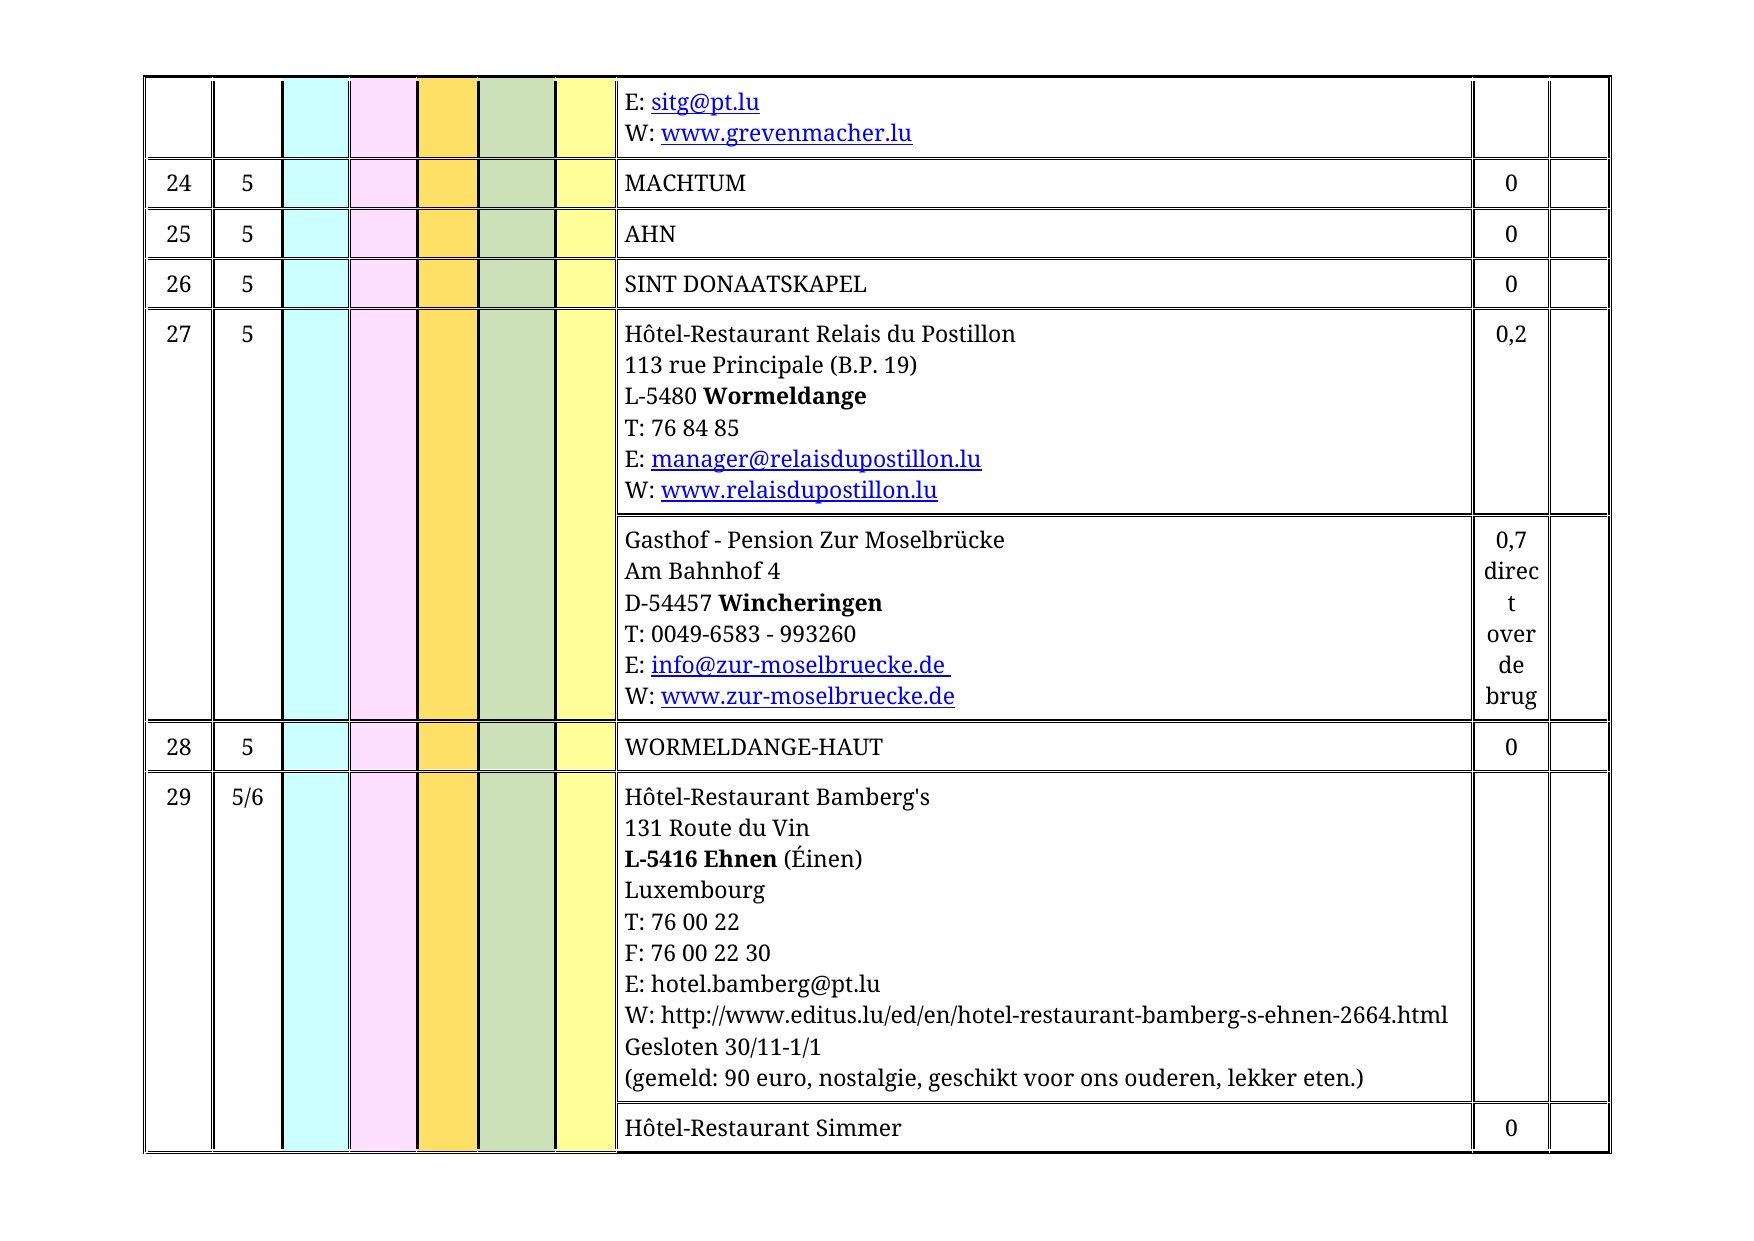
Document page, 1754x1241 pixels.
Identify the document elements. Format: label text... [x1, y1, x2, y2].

table_cell [555, 78, 616, 156]
table_cell [1551, 770, 1609, 1101]
table_cell [478, 78, 555, 156]
table_cell Gasthof - Pension Zur Moselbrücke Am Bahnhof 4 D-54457 Wincheringen T: 0049-6583 - 993260 E: info@zur-moselbruecke.de W: www.zur-moselbruecke.de [618, 517, 1471, 719]
table_cell [351, 723, 416, 769]
table_cell [419, 210, 477, 257]
table_cell [1551, 156, 1609, 206]
table_cell [1550, 307, 1610, 513]
table_cell [351, 210, 416, 257]
table_cell [557, 160, 615, 206]
table_cell 23 [146, 77, 213, 156]
table_cell [1550, 257, 1610, 307]
table_cell 0,2 [1475, 310, 1548, 513]
table_cell 5 [215, 160, 281, 206]
table_cell [480, 260, 554, 307]
table_cell [480, 210, 554, 257]
table_cell [284, 723, 348, 769]
table_cell Hôtel-Restaurant Relais du Postillon 113 rue Principale (B.P. 19) L-5480 Wormeldange T: 76 84 85 E: manager@relaisdupostillon.lu W: www.relaisdupostillon.lu [618, 310, 1471, 513]
table_cell [1551, 719, 1609, 769]
table_cell [557, 210, 615, 257]
table_cell [350, 77, 417, 156]
table_cell 5 [215, 210, 281, 257]
table_cell [419, 160, 477, 206]
table_cell 29 [146, 770, 213, 1151]
table_cell Hôtel-Restaurant Bamberg's 131 Route du Vin L-5416 Ehnen (Éinen) Luxembourg T: 76 00 22 F: 76 00 22 30 E: hotel.bamberg@pt.lu W: http://www.editus.lu/ed/en/hotel-restaurant-bamberg-s-ehnen-2664.html Gesloten 30/11-1/1 (gemeld: 90 euro, nostalgie, geschikt voor ons ouderen, lekker eten.) [618, 773, 1471, 1101]
table_cell 4/5 [213, 78, 282, 156]
table_cell [557, 310, 615, 719]
table_cell AHN [618, 210, 1471, 257]
table_cell [351, 260, 416, 307]
table_cell [1551, 206, 1609, 257]
table_cell [419, 310, 477, 719]
table_cell 0 [1473, 78, 1550, 156]
table_cell [282, 78, 350, 156]
table_cell [417, 77, 478, 156]
table_cell [419, 260, 477, 307]
table_cell [1550, 1101, 1610, 1151]
table_cell 5 [215, 723, 281, 769]
table_cell [557, 723, 615, 769]
table_cell [480, 723, 554, 769]
table_cell [350, 773, 417, 1151]
table_cell 5 [215, 310, 281, 719]
table_cell [284, 260, 348, 307]
table_cell 5/6 [213, 773, 282, 1151]
table_cell [555, 773, 616, 1151]
table_cell 25 [146, 206, 211, 257]
table_cell [284, 160, 348, 206]
table_cell [480, 160, 554, 206]
table_cell [284, 310, 348, 719]
table_cell [284, 210, 348, 257]
table_cell 0 [1475, 160, 1548, 206]
table_cell [1550, 78, 1608, 156]
table_cell 0 [1473, 1104, 1550, 1151]
table_cell 0 [1475, 723, 1548, 769]
table_cell MACHTUM [618, 160, 1471, 206]
table_cell 26 [144, 257, 213, 307]
table_cell [417, 773, 478, 1151]
table_cell 5 [215, 260, 281, 307]
table_cell [480, 310, 554, 719]
table_cell [557, 260, 615, 307]
table_cell 0 [1475, 210, 1548, 257]
table_cell [1475, 773, 1548, 1101]
table_cell [419, 723, 477, 769]
table_cell [351, 160, 416, 206]
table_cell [616, 77, 1473, 156]
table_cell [616, 1101, 1473, 1151]
table_cell 0,7 direct over de brug [1475, 517, 1548, 719]
table_cell [282, 773, 350, 1151]
table_cell [1551, 513, 1609, 719]
table_cell WORMELDANGE-HAUT [618, 723, 1471, 769]
table_cell [478, 773, 555, 1151]
table_cell 24 [146, 156, 211, 206]
table_cell 28 [146, 719, 211, 769]
table_cell SINT DONAATSKAPEL [618, 260, 1471, 307]
table_cell 0 [1475, 260, 1548, 307]
table_cell 27 [144, 307, 213, 719]
table_cell [351, 310, 416, 719]
